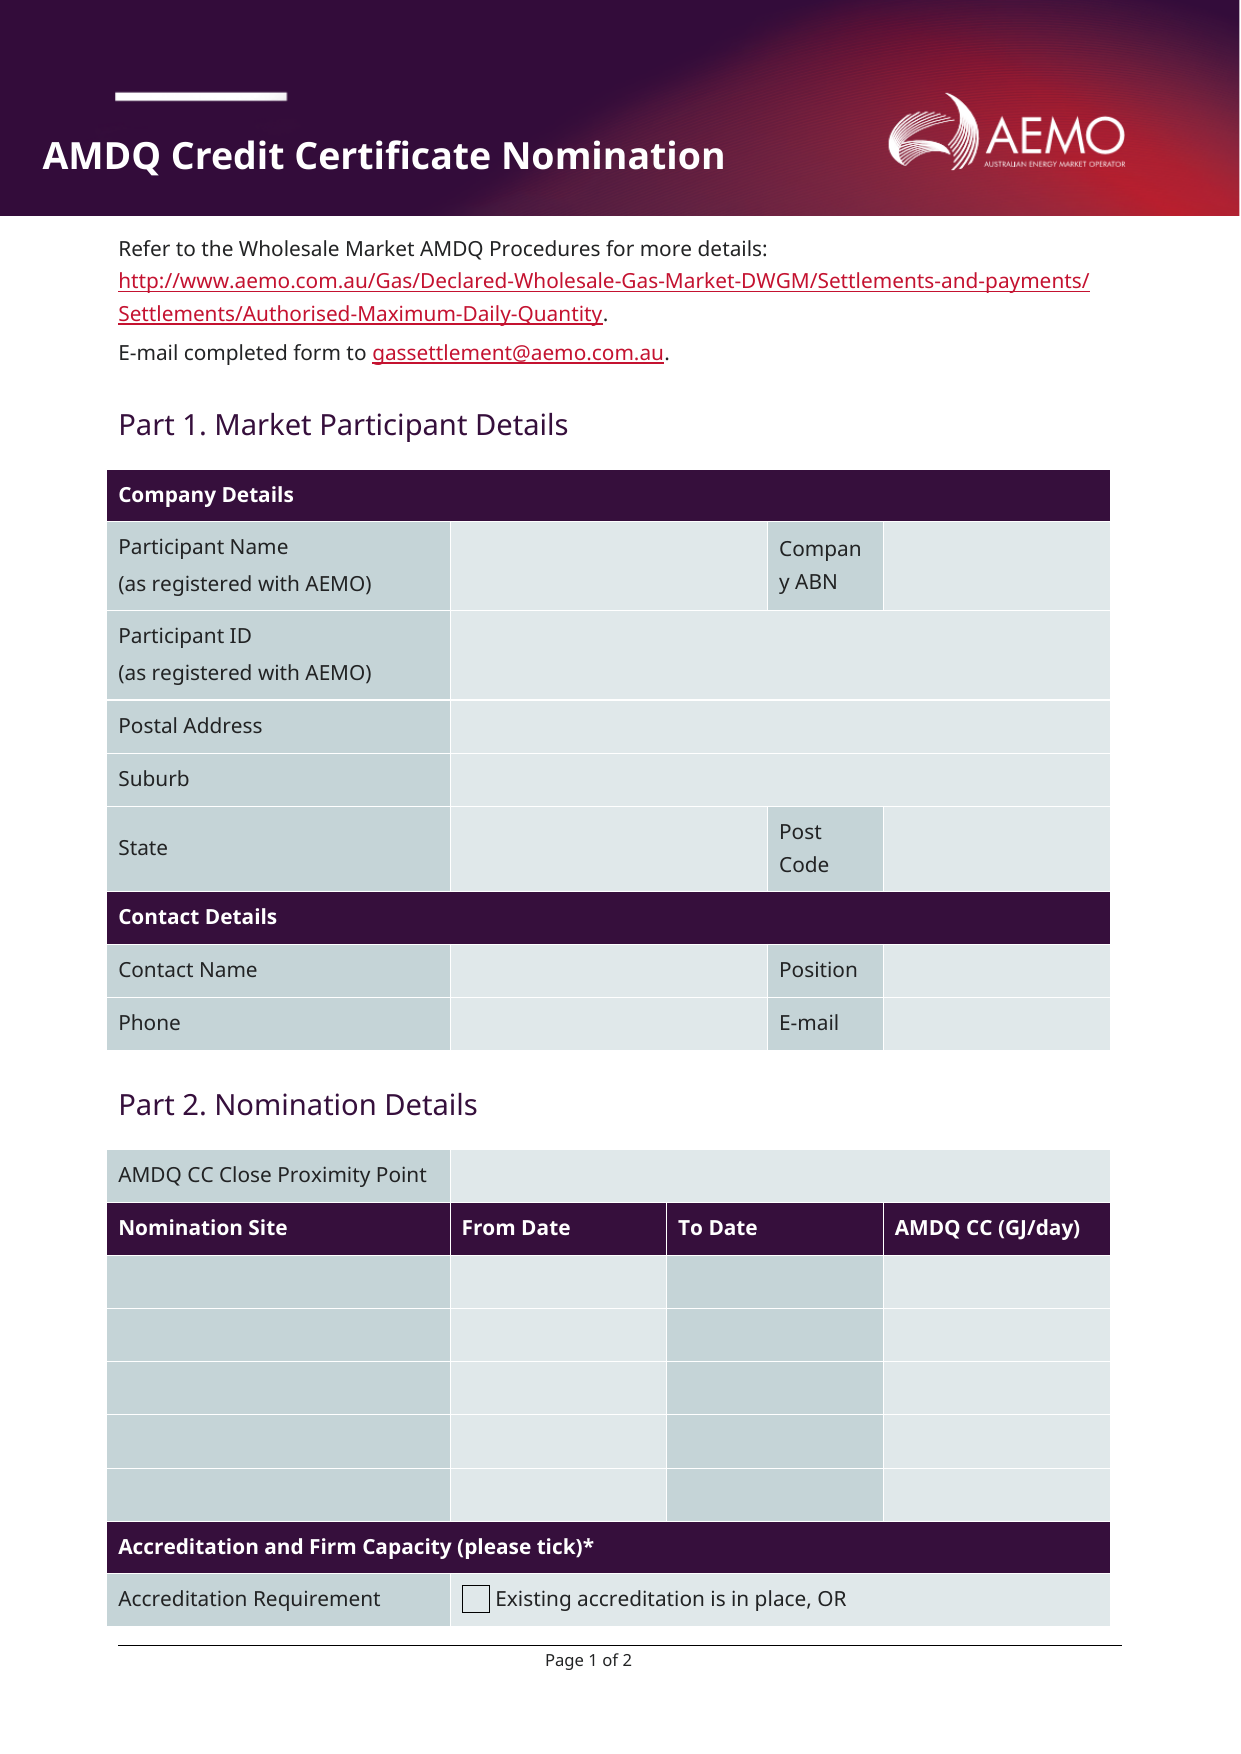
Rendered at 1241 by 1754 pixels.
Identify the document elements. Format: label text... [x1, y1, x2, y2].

table_cell [451, 945, 767, 997]
table_cell Accreditation and Firm Capacity (please tick)* [107, 1522, 1110, 1573]
table_cell Accreditation Requirement (attach Form/s as applicable) [107, 1574, 450, 1626]
table_cell [884, 1415, 1110, 1468]
table_cell Contact Details [107, 892, 1110, 944]
table_cell Participant ID (as registered with AEMO) [107, 611, 450, 699]
table_cell [451, 807, 767, 891]
subtitle Part 2. Nomination Details [118, 1084, 1122, 1124]
table_cell Suburb [107, 754, 450, 806]
table_cell [884, 1469, 1110, 1521]
table_cell To Date [667, 1203, 883, 1255]
text Refer to the Wholesale Market AMDQ Procedures for more details: http://www.aemo.com.au/Gas/Declared-Wholesale-Gas-Market-DWGM/Settlements-and-payments/Settlements/Authorised-Maximum-Daily-Quantity. [118, 234, 1122, 328]
table_cell [451, 1469, 666, 1521]
table_cell [667, 1469, 883, 1521]
table_cell State [107, 807, 450, 891]
table_cell From Date [451, 1203, 666, 1255]
table_cell [451, 611, 1110, 699]
table_cell [884, 522, 1110, 610]
table_header Company Details [107, 470, 1110, 521]
table_cell [667, 1309, 883, 1361]
table_header [451, 1150, 1110, 1202]
table_cell [451, 1256, 666, 1308]
table_cell [667, 1362, 883, 1414]
table_cell [451, 998, 767, 1050]
table_cell Nomination Site [107, 1203, 450, 1255]
table_cell Contact Name [107, 945, 450, 997]
table_cell [884, 1256, 1110, 1308]
table_cell Participant Name (as registered with AEMO) [107, 522, 450, 610]
table_cell [451, 701, 1110, 753]
table_cell [107, 1415, 450, 1468]
text E-mail completed form to gassettlement@aemo.com.au. [118, 338, 1122, 367]
table_cell [107, 1256, 450, 1308]
table_cell Position [768, 945, 883, 997]
table_cell [451, 1309, 666, 1361]
table_cell [884, 945, 1110, 997]
table_cell Existing accreditation is in place, OR Accreditation new / updated application is attached [451, 1574, 1110, 1626]
table_cell [884, 998, 1110, 1050]
table_cell [107, 1469, 450, 1521]
table_cell Company ABN [768, 522, 883, 610]
table_cell AMDQ CC (GJ/day) [884, 1203, 1110, 1255]
table_cell E-mail [768, 998, 883, 1050]
table_cell Postal Address [107, 701, 450, 753]
table_cell Post Code [768, 807, 883, 891]
table_cell [884, 807, 1110, 891]
table_cell [451, 1415, 666, 1468]
table_cell [107, 1362, 450, 1414]
table_cell [667, 1256, 883, 1308]
table_cell [451, 1362, 666, 1414]
table_header AMDQ CC Close Proximity Point [107, 1150, 450, 1202]
subtitle Part 1. Market Participant Details [118, 404, 1122, 444]
picture [0, 0, 1240, 216]
table_cell Phone [107, 998, 450, 1050]
table_cell [107, 1309, 450, 1361]
table_cell [451, 754, 1110, 806]
table_cell [884, 1309, 1110, 1361]
table_cell [451, 522, 767, 610]
table_cell [884, 1362, 1110, 1414]
table_cell [667, 1415, 883, 1468]
